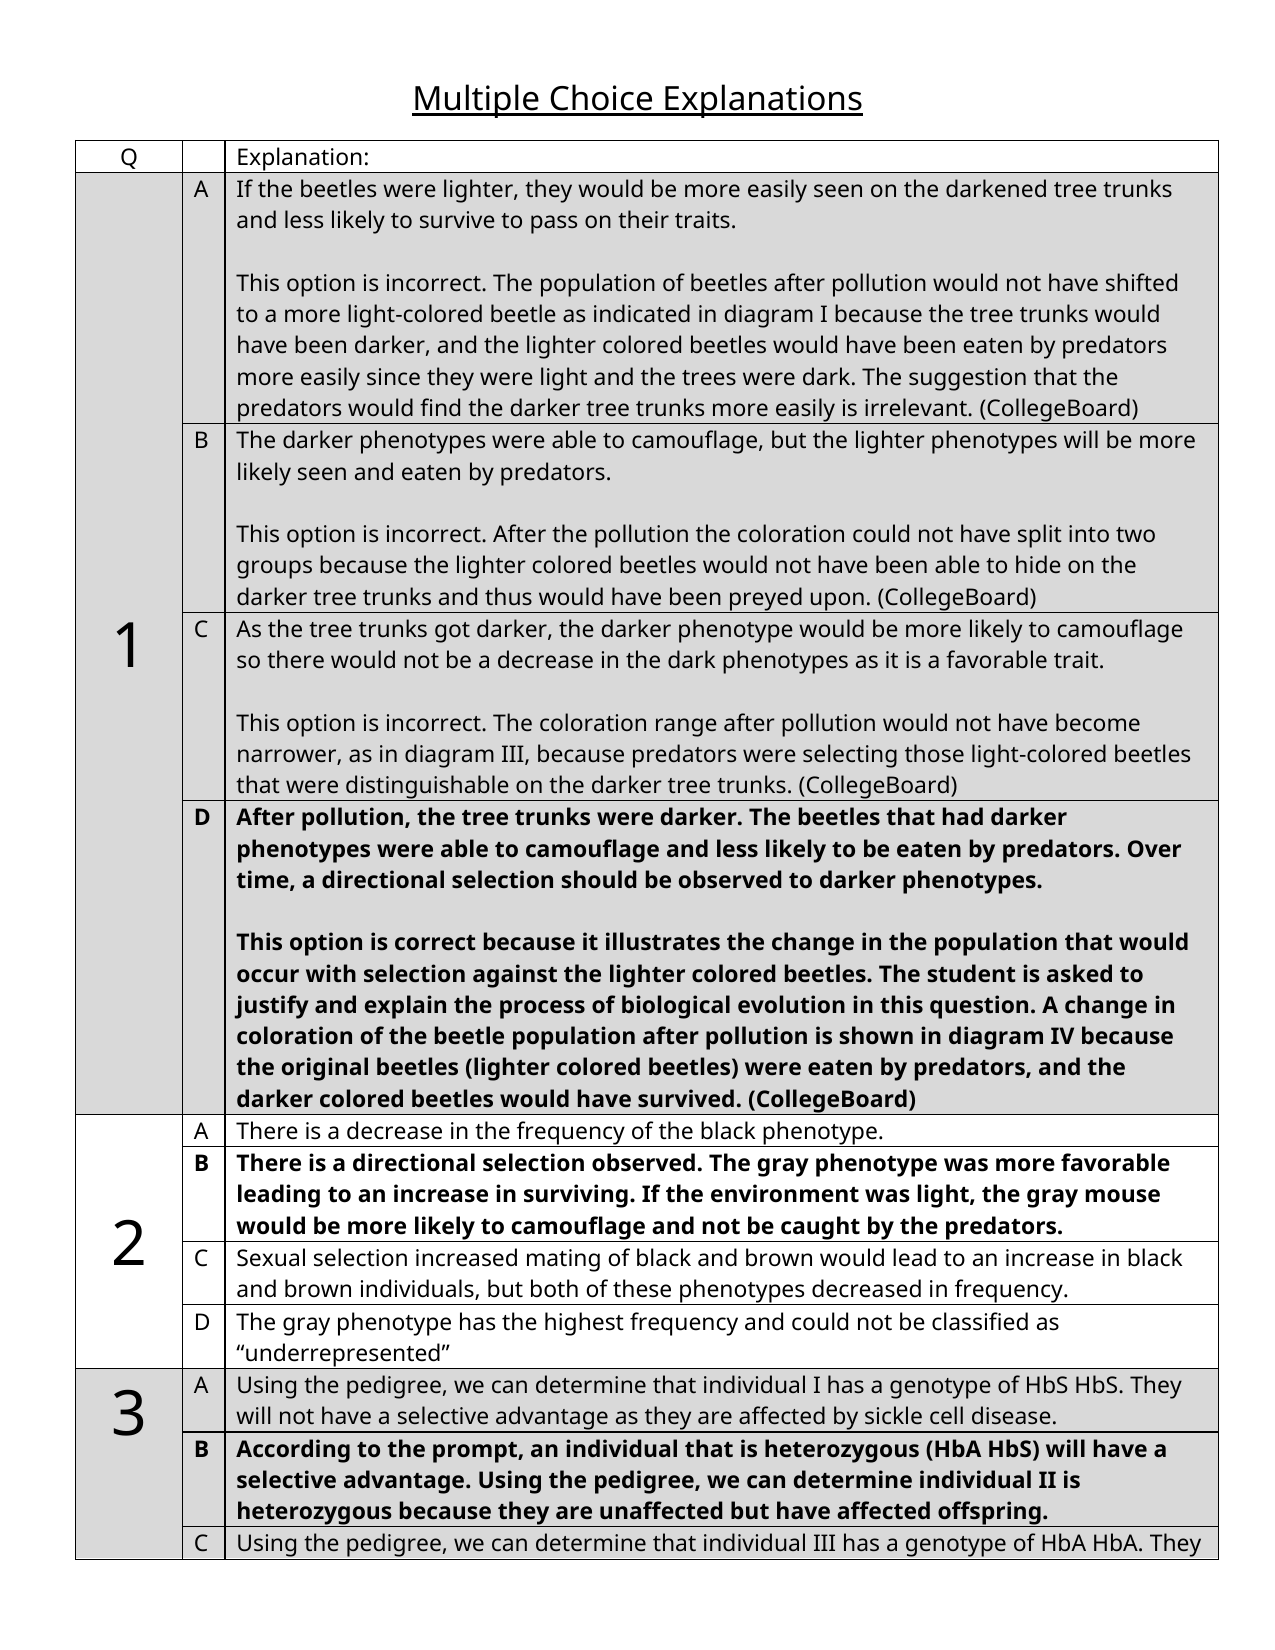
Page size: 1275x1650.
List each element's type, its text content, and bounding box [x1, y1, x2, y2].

table_cell 3 [76, 1369, 182, 1558]
table_cell 1 [76, 173, 182, 1114]
table_cell D [183, 801, 224, 1114]
table_cell Sexual selection increased mating of black and brown would lead to an increase in black and brown individuals, but both of these phenotypes decreased in frequency. [226, 1242, 1218, 1304]
table_cell D [183, 1305, 224, 1368]
table_cell After pollution, the tree trunks were darker. The beetles that had darker phenotypes were able to camouflage and less likely to be eaten by predators. Over time, a directional selection should be observed to darker phenotypes. This option is correct because it illustrates the change in the population that would occur with selection against the lighter colored beetles. The student is asked to justify and explain the process of biological evolution in this question. A change in coloration of the beetle population after pollution is shown in diagram IV because the original beetles (lighter colored beetles) were eaten by predators, and the darker colored beetles would have survived. (CollegeBoard) [226, 801, 1218, 1114]
table_cell B [183, 424, 224, 612]
table_cell The darker phenotypes were able to camouflage, but the lighter phenotypes will be more likely seen and eaten by predators. This option is incorrect. After the pollution the coloration could not have split into two groups because the lighter colored beetles would not have been able to hide on the darker tree trunks and thus would have been preyed upon. (CollegeBoard) [226, 424, 1218, 612]
table_cell A [183, 173, 224, 423]
table_header [183, 141, 224, 172]
table_cell A [183, 1369, 224, 1431]
table_cell There is a directional selection observed. The gray phenotype was more favorable leading to an increase in surviving. If the environment was light, the gray mouse would be more likely to camouflage and not be caught by the predators. [226, 1147, 1218, 1241]
table_cell C [183, 613, 224, 800]
table_cell There is a decrease in the frequency of the black phenotype. [226, 1115, 1218, 1146]
table_cell A [183, 1115, 224, 1146]
table_cell 2 [76, 1115, 182, 1368]
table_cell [226, 1527, 1218, 1558]
table_header Explanation: [226, 141, 1218, 172]
table_cell B [183, 1433, 224, 1526]
table_cell B [183, 1147, 224, 1241]
table_header Q [76, 141, 182, 172]
table_cell If the beetles were lighter, they would be more easily seen on the darkened tree trunks and less likely to survive to pass on their traits. This option is incorrect. The population of beetles after pollution would not have shifted to a more light-colored beetle as indicated in diagram I because the tree trunks would have been darker, and the lighter colored beetles would have been eaten by predators more easily since they were light and the trees were dark. The suggestion that the predators would find the darker tree trunks more easily is irrelevant. (CollegeBoard) [226, 173, 1218, 423]
table_cell C [183, 1242, 224, 1304]
text Multiple Choice Explanations [75, 75, 1200, 120]
table_cell According to the prompt, an individual that is heterozygous (HbA HbS) will have a selective advantage. Using the pedigree, we can determine individual II is heterozygous because they are unaffected but have affected offspring. [226, 1433, 1218, 1526]
table_cell C [183, 1527, 224, 1558]
table_cell As the tree trunks got darker, the darker phenotype would be more likely to camouflage so there would not be a decrease in the dark phenotypes as it is a favorable trait. This option is incorrect. The coloration range after pollution would not have become narrower, as in diagram III, because predators were selecting those light-colored beetles that were distinguishable on the darker tree trunks. (CollegeBoard) [226, 613, 1218, 800]
table_cell The gray phenotype has the highest frequency and could not be classified as “underrepresented” [226, 1305, 1218, 1368]
